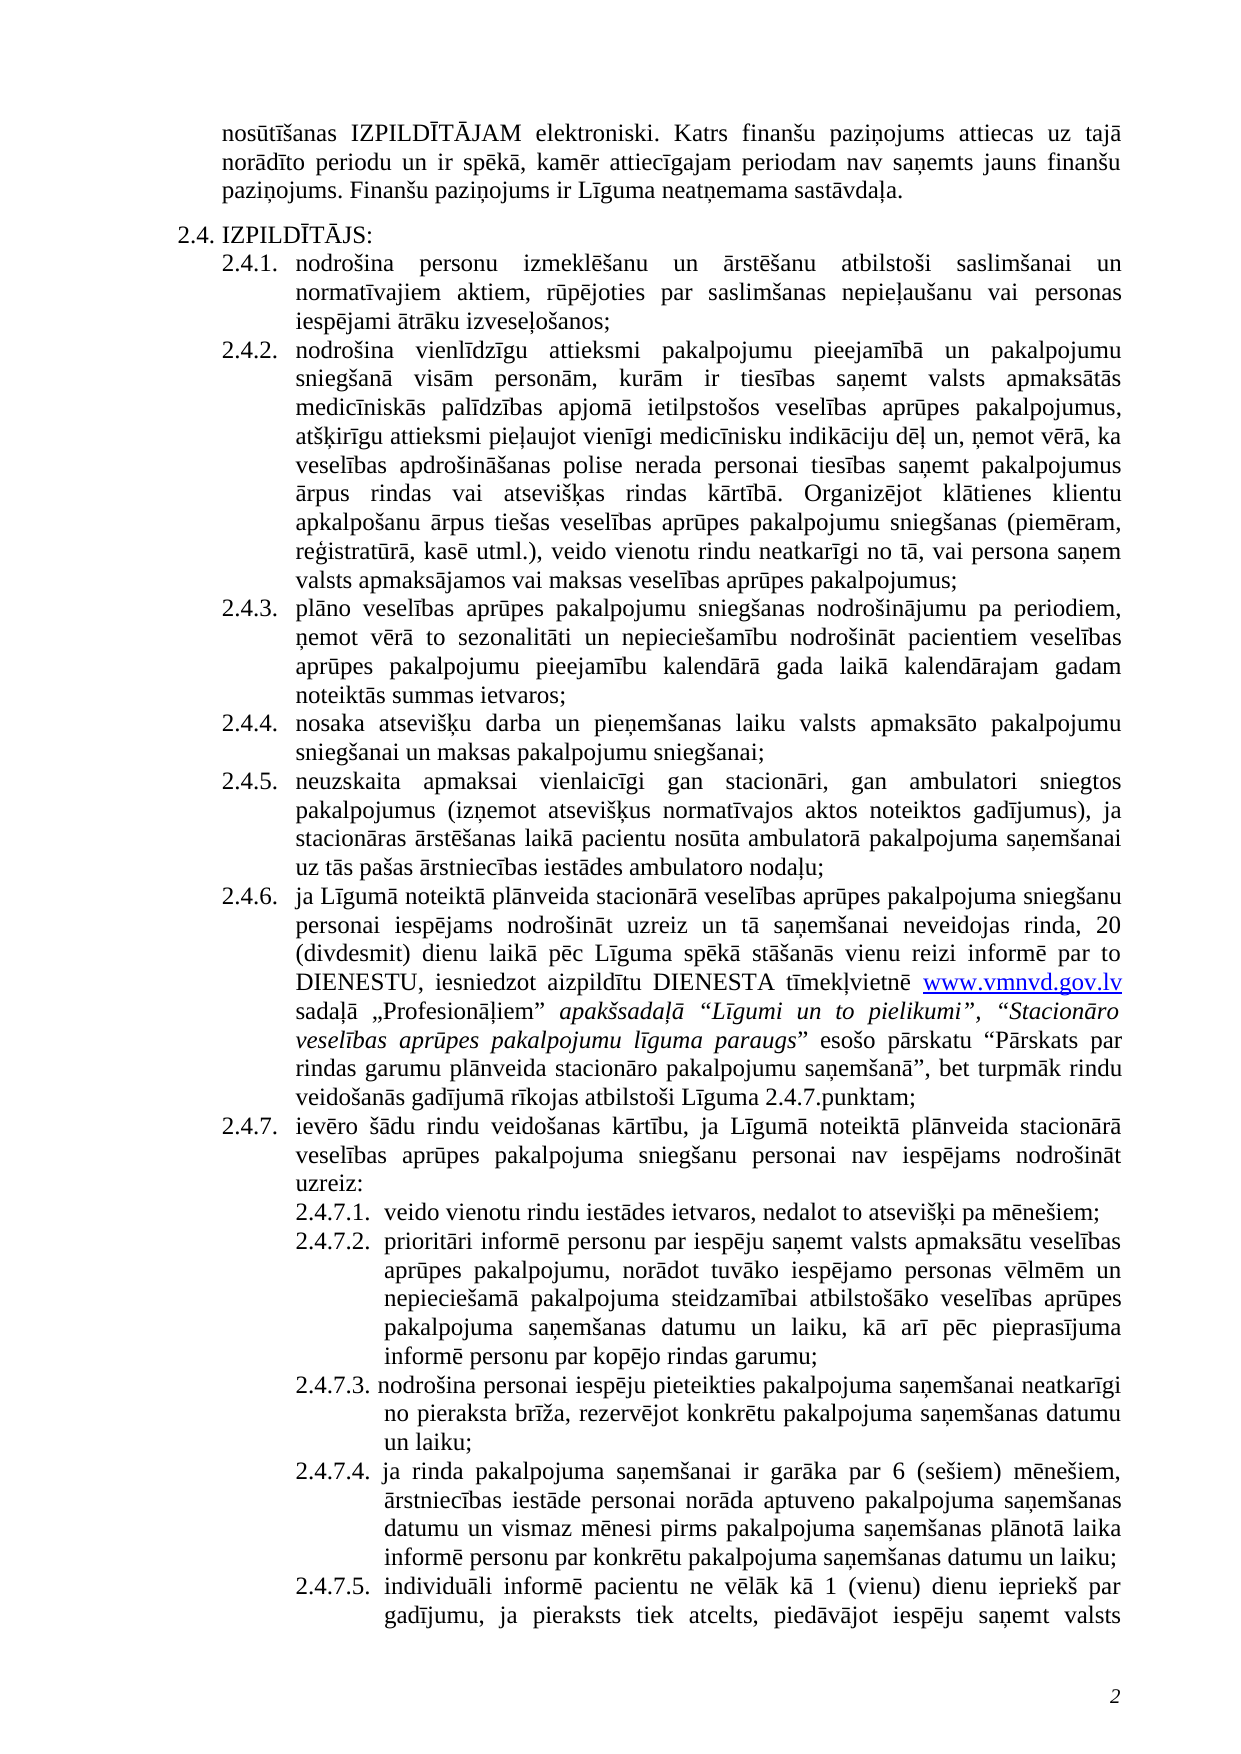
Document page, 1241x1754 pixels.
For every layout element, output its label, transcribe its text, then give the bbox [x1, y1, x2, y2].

text 2.4.7.3. nodrošina personai iespēju pieteikties pakalpojuma saņemšanai neatkarīgi no pieraksta brīža, rezervējot konkrētu pakalpojuma saņemšanas datumu un laiku; [295, 1370, 1122, 1456]
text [295, 1571, 1122, 1628]
text 2.4.2. nodrošina vienlīdzīgu attieksmi pakalpojumu pieejamībā un pakalpojumu sniegšanā visām personām, kurām ir tiesības saņemt valsts apmaksātās medicīniskās palīdzības apjomā ietilpstošos veselības aprūpes pakalpojumus, atšķirīgu attieksmi pieļaujot vienīgi medicīnisku indikāciju dēļ un, ņemot vērā, ka veselības apdrošināšanas polise nerada personai tiesības saņemt pakalpojumus ārpus rindas vai atsevišķas rindas kārtībā. Organizējot klātienes klientu apkalpošanu ārpus tiešas veselības aprūpes pakalpojumu sniegšanas (piemēram, reģistratūrā, kasē utml.), veido vienotu rindu neatkarīgi no tā, vai persona saņem valsts apmaksājamos vai maksas veselības aprūpes pakalpojumus; [222, 335, 1122, 593]
text 2.4.5. neuzskaita apmaksai vienlaicīgi gan stacionāri, gan ambulatori sniegtos pakalpojumus (izņemot atsevišķus normatīvajos aktos noteiktos gadījumus), ja stacionāras ārstēšanas laikā pacientu nosūta ambulatorā pakalpojuma saņemšanai uz tās pašas ārstniecības iestādes ambulatoro nodaļu; [222, 766, 1122, 881]
text 2.4.7.1. veido vienotu rindu iestādes ietvaros, nedalot to atsevišķi pa mēnešiem; [295, 1197, 1122, 1226]
text 2.4. IZPILDĪTĀJS: [177, 220, 1122, 248]
text 2.4.6. ja Līgumā noteiktā plānveida stacionārā veselības aprūpes pakalpojuma sniegšanu personai iespējams nodrošināt uzreiz un tā saņemšanai neveidojas rinda, 20 (divdesmit) dienu laikā pēc Līguma spēkā stāšanās vienu reizi informē par to DIENESTU, iesniedzot aizpildītu DIENESTA tīmekļvietnē www.vmnvd.gov.lv sadaļā „Profesionāļiem” apakšsadaļā “Līgumi un to pielikumi”, “Stacionāro veselības aprūpes pakalpojumu līguma paraugs” esošo pārskatu “Pārskats par rindas garumu plānveida stacionāro pakalpojumu saņemšanā”, bet turpmāk rindu veidošanās gadījumā rīkojas atbilstoši Līguma 2.4.7.punktam; [222, 881, 1122, 1111]
text 2.4.7.2. prioritāri informē personu par iespēju saņemt valsts apmaksātu veselības aprūpes pakalpojumu, norādot tuvāko iespējamo personas vēlmēm un nepieciešamā pakalpojuma steidzamībai atbilstošāko veselības aprūpes pakalpojuma saņemšanas datumu un laiku, kā arī pēc pieprasījuma informē personu par kopējo rindas garumu; [295, 1226, 1122, 1370]
text 2.4.3. plāno veselības aprūpes pakalpojumu sniegšanas nodrošinājumu pa periodiem, ņemot vērā to sezonalitāti un nepieciešamību nodrošināt pacientiem veselības aprūpes pakalpojumu pieejamību kalendārā gada laikā kalendārajam gadam noteiktās summas ietvaros; [222, 593, 1122, 708]
text 2.4.1. nodrošina personu izmeklēšanu un ārstēšanu atbilstoši saslimšanai un normatīvajiem aktiem, rūpējoties par saslimšanas nepieļaušanu vai personas iespējami ātrāku izveseļošanos; [222, 248, 1122, 335]
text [177, 118, 1122, 204]
text 2.4.7. ievēro šādu rindu veidošanas kārtību, ja Līgumā noteiktā plānveida stacionārā veselības aprūpes pakalpojuma sniegšanu personai nav iespējams nodrošināt uzreiz: [222, 1111, 1122, 1197]
text 2.4.4. nosaka atsevišķu darba un pieņemšanas laiku valsts apmaksāto pakalpojumu sniegšanai un maksas pakalpojumu sniegšanai; [222, 708, 1122, 766]
text 2.4.7.4. ja rinda pakalpojuma saņemšanai ir garāka par 6 (sešiem) mēnešiem, ārstniecības iestāde personai norāda aptuveno pakalpojuma saņemšanas datumu un vismaz mēnesi pirms pakalpojuma saņemšanas plānotā laika informē personu par konkrētu pakalpojuma saņemšanas datumu un laiku; [295, 1456, 1122, 1571]
